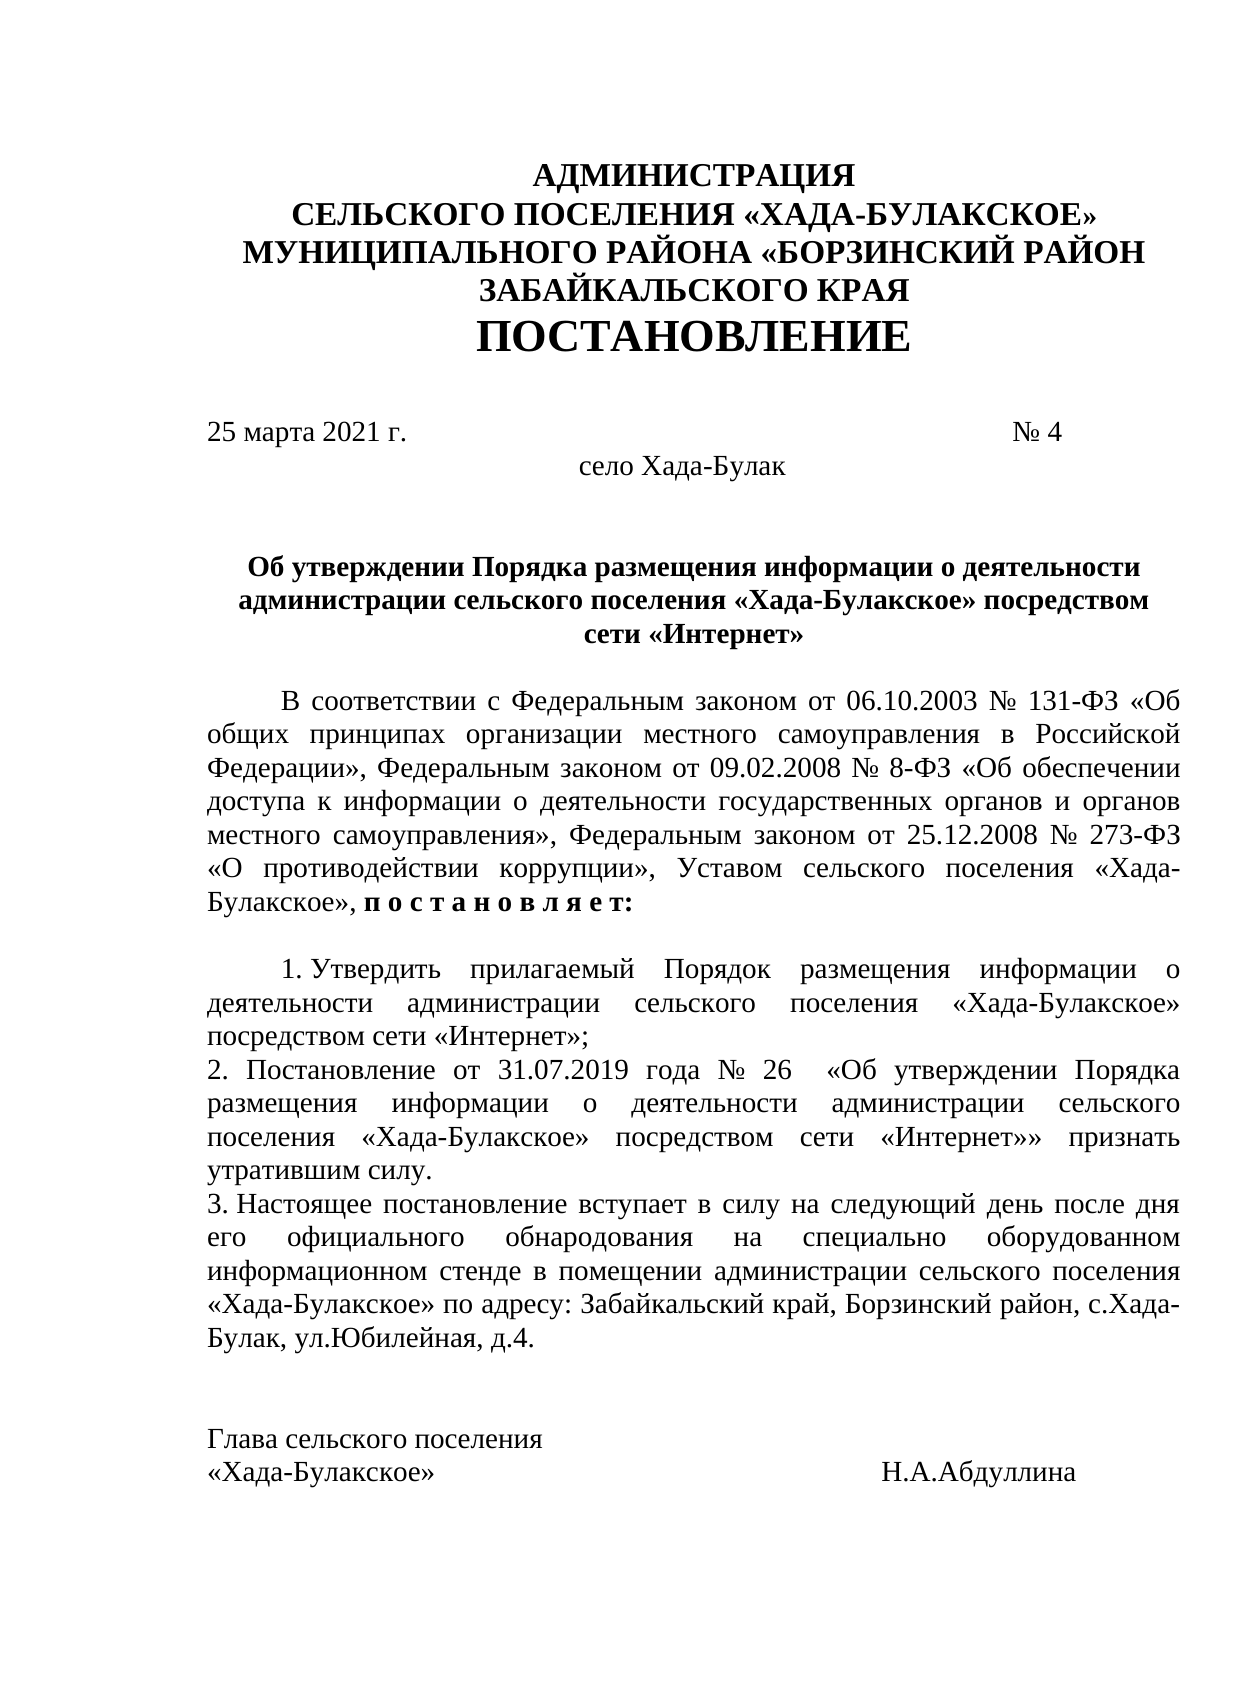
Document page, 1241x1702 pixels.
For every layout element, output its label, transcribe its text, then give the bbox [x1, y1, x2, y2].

text село Хада-Булак [207, 448, 1181, 482]
text Об утверждении Порядка размещения информации о деятельности администрации сельского поселения «Хада-Булакское» посредством сети «Интернет» [207, 549, 1181, 649]
text «Хада-Булакское» Н.А.Абдуллина [207, 1454, 1181, 1488]
text 3. Настоящее постановление вступает в силу на следующий день после дня его официального обнародования на специально оборудованном информационном стенде в помещении администрации сельского поселения «Хада-Булакское» по адресу: Забайкальский край, Борзинский район, с.Хада-Булак, ул.Юбилейная, д.4. [207, 1186, 1181, 1354]
text 1. Утвердить прилагаемый Порядок размещения информации о деятельности администрации сельского поселения «Хада-Булакское» посредством сети «Интернет»; [207, 951, 1181, 1052]
text 25 марта 2021 г. № 4 [207, 414, 1181, 448]
text 2. Постановление от 31.07.2019 года № 26 «Об утверждении Порядка размещения информации о деятельности администрации сельского поселения «Хада-Булакское» посредством сети «Интернет»» признать утратившим силу. [207, 1052, 1181, 1186]
text В соответствии с Федеральным законом от 06.10.2003 № 131-ФЗ «Об общих принципах организации местного самоуправления в Российской Федерации», Федеральным законом от 09.02.2008 № 8-ФЗ «Об обеспечении доступа к информации о деятельности государственных органов и органов местного самоуправления», Федеральным законом от 25.12.2008 № 273-ФЗ «О противодействии коррупции», Уставом сельского поселения «Хада-Булакское», п о с т а н о в л я е т: [207, 683, 1181, 918]
text АДМИНИСТРАЦИЯ [207, 156, 1181, 194]
text Глава сельского поселения [207, 1421, 1181, 1454]
text СЕЛЬСКОГО ПОСЕЛЕНИЯ «ХАДА-БУЛАКСКОЕ» МУНИЦИПАЛЬНОГО РАЙОНА «БОРЗИНСКИЙ РАЙОН ЗАБАЙКАЛЬСКОГО КРАЯ [207, 194, 1181, 309]
text ПОСТАНОВЛЕНИЕ [207, 309, 1181, 362]
